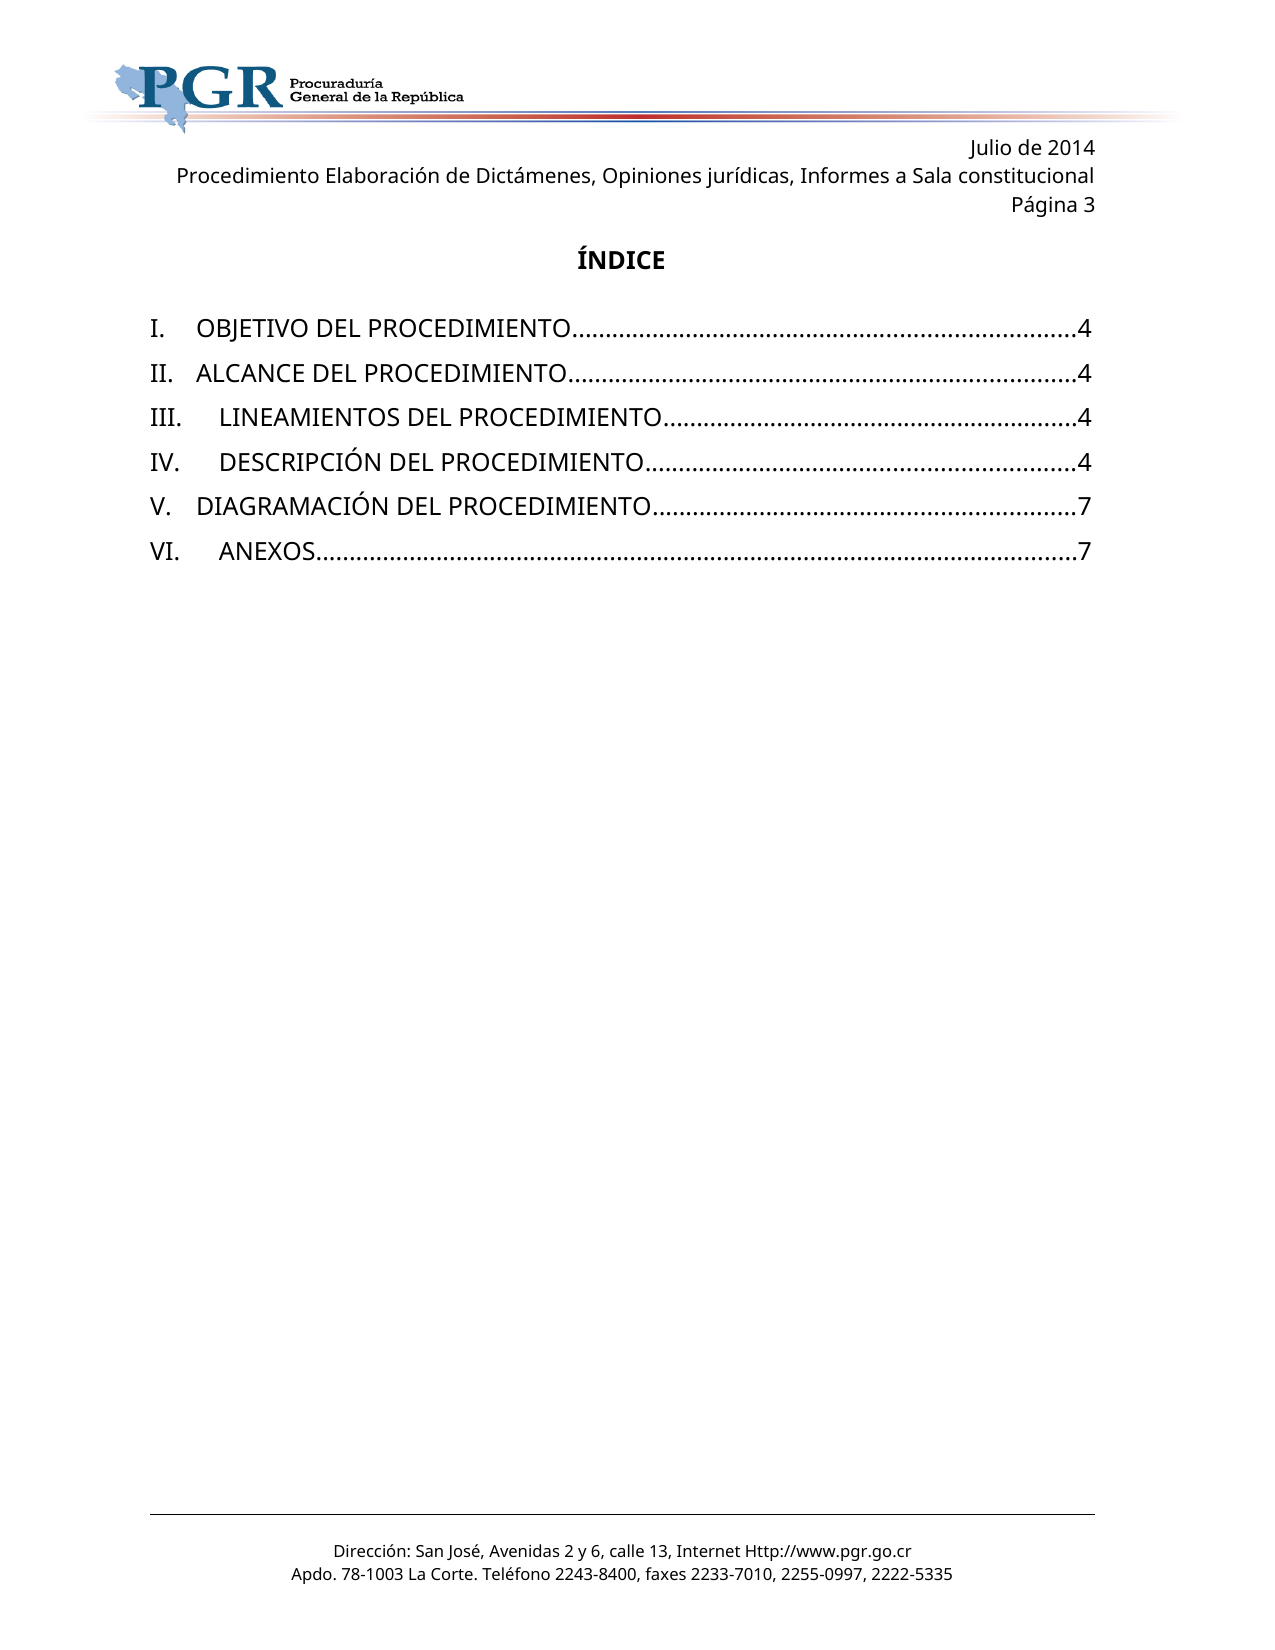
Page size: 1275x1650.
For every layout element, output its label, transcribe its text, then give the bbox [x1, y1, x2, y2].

text VI. ANEXOS 7 [150, 533, 1093, 567]
text IV. DESCRIPCIÓN DEL PROCEDIMIENTO 4 [150, 444, 1093, 478]
picture [76, 64, 1189, 134]
text III. LINEAMIENTOS DEL PROCEDIMIENTO 4 [150, 400, 1093, 434]
text I. OBJETIVO DEL PROCEDIMIENTO 4 [150, 311, 1093, 345]
text ÍNDICE [150, 243, 1093, 277]
text II. ALCANCE DEL PROCEDIMIENTO 4 [150, 355, 1093, 389]
text V. DIAGRAMACIÓN DEL PROCEDIMIENTO 7 [150, 489, 1093, 523]
